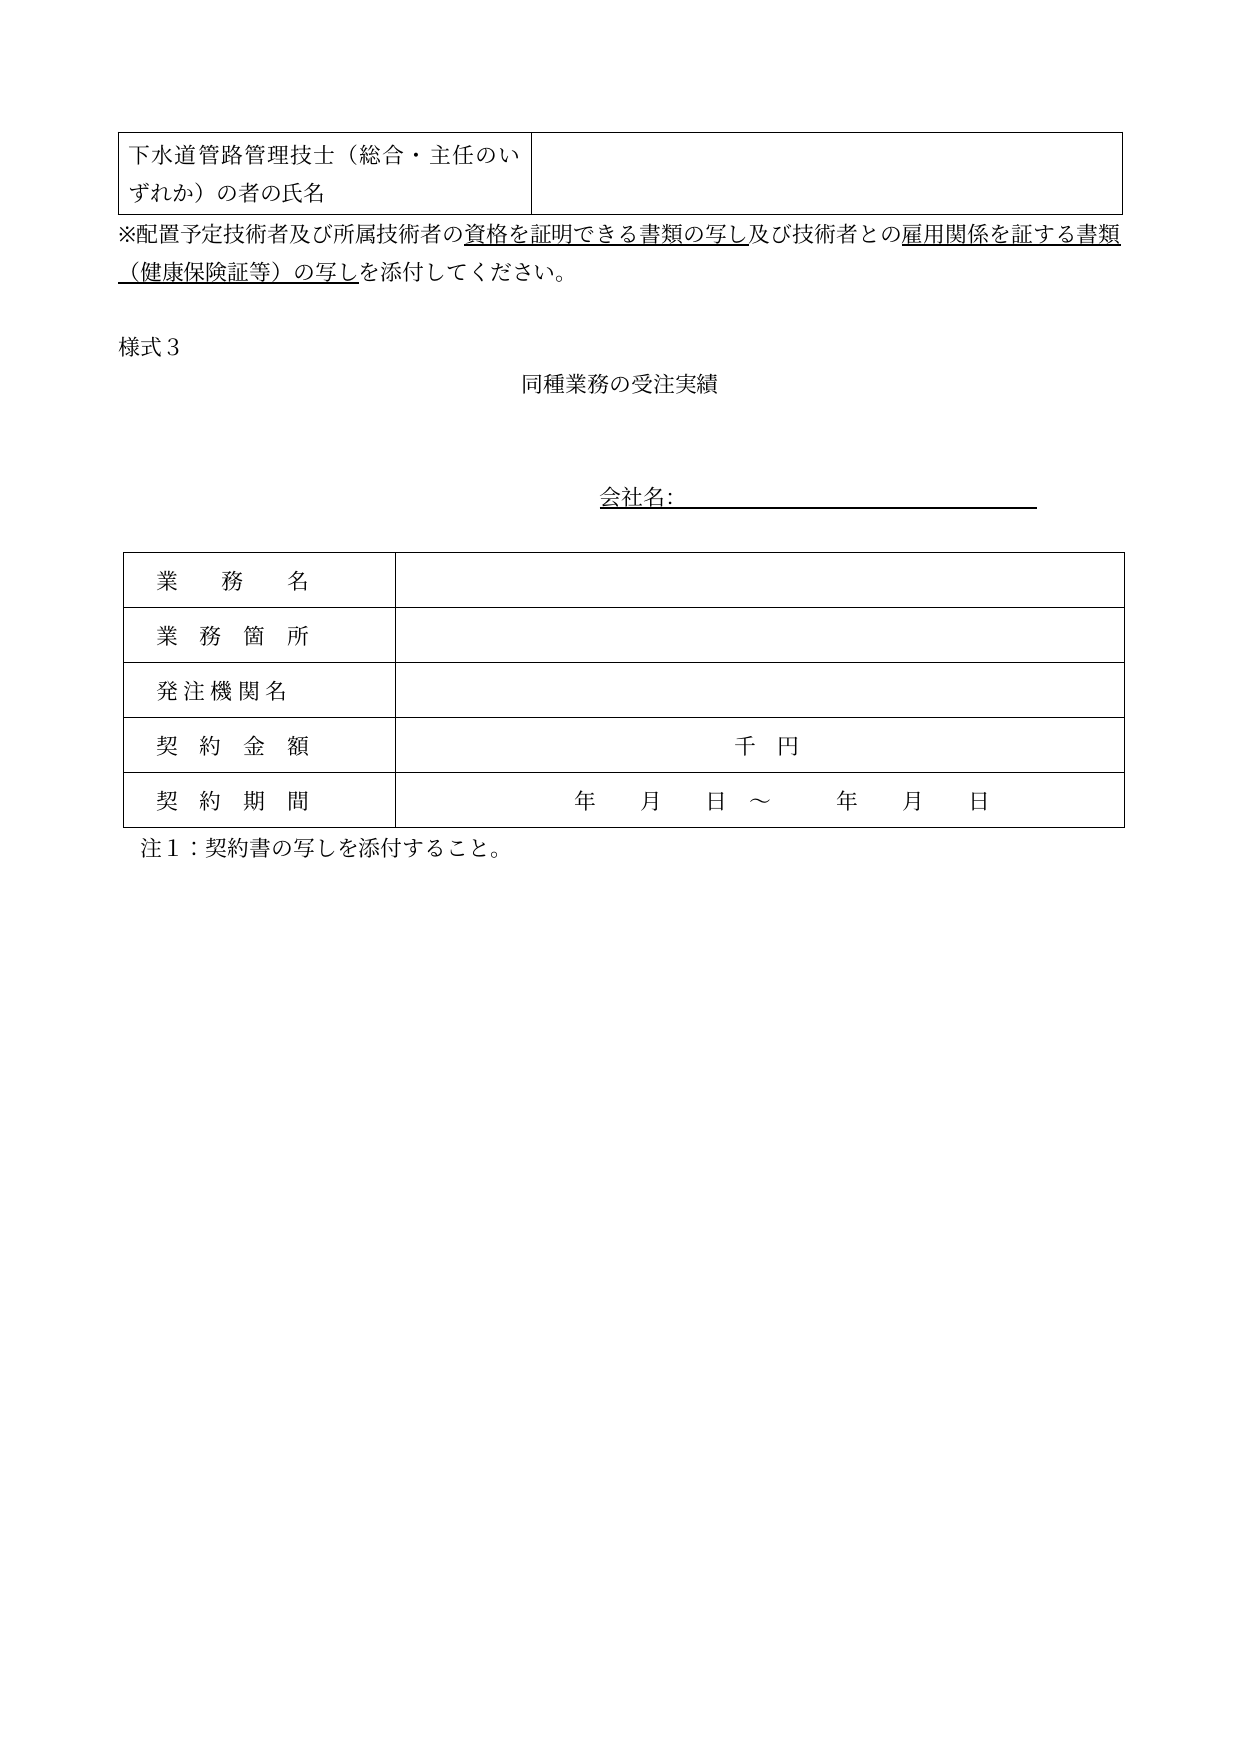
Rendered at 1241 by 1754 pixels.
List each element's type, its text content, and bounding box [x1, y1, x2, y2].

table_cell 契 約 金 額 [124, 718, 395, 772]
text 様式３ [118, 327, 1122, 364]
text ※配置予定技術者及び所属技術者の資格を証明できる書類の写し及び技術者との雇用関係を証する書類（健康保険証等）の写しを添付してください。 [118, 215, 1122, 289]
table_cell 契 約 期 間 [124, 773, 395, 827]
table_header [532, 133, 1122, 213]
text 同種業務の受注実績 [118, 364, 1122, 402]
table_header [396, 553, 1124, 607]
table_cell [396, 608, 1124, 662]
table_cell [396, 663, 1124, 717]
table_header 下水道管路管理技士（総合・主任のいずれか）の者の氏名 [119, 133, 531, 213]
table_cell 発 注 機 関 名 [124, 663, 395, 717]
table_cell 業 務 箇 所 [124, 608, 395, 662]
table_cell 千 円 [396, 718, 1124, 772]
table_header 業 務 名 [124, 553, 395, 607]
text 注１：契約書の写しを添付すること。 [118, 828, 1122, 865]
table_cell 年 月 日 ～ 年 月 日 [396, 773, 1124, 827]
text 会社名： [118, 477, 1122, 514]
